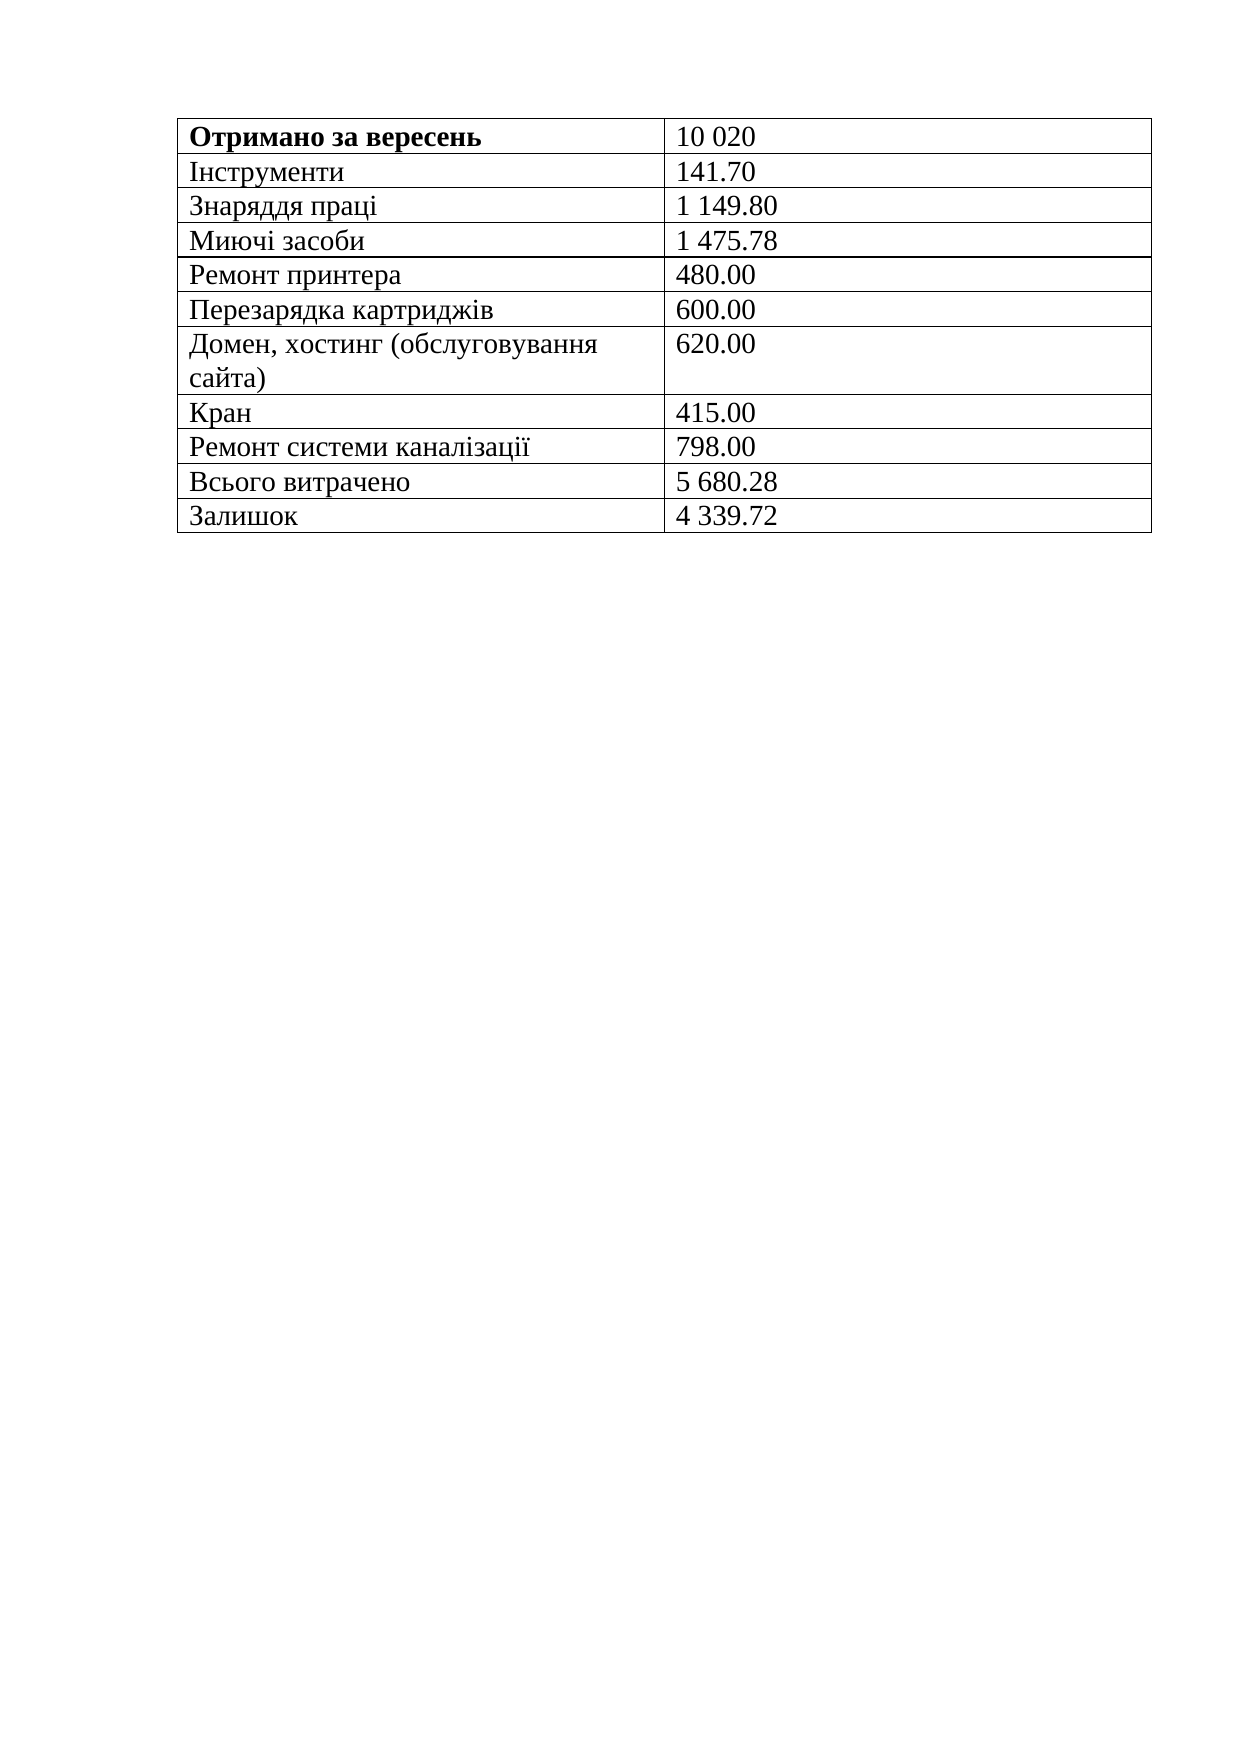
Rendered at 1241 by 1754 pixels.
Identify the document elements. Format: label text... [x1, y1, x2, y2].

table_cell 600.00 [665, 292, 1151, 326]
table_header Отримано за вересень [178, 119, 664, 153]
table_cell 141.70 [665, 154, 1151, 187]
table_cell 480.00 [665, 258, 1151, 291]
table_cell Знаряддя праці [178, 188, 664, 222]
table_cell Всього витрачено [178, 464, 664, 497]
table_cell Ремонт системи каналізації [178, 429, 664, 463]
table_cell Кран [178, 395, 664, 428]
table_cell Домен, хостинг (обслуговування сайта) [178, 327, 664, 394]
table_cell Залишок [178, 499, 664, 532]
table_cell 415.00 [665, 395, 1151, 428]
table_cell 620.00 [665, 327, 1151, 394]
table_cell Інструменти [178, 154, 664, 187]
table_cell 1 149.80 [665, 188, 1151, 222]
table_cell 1 475.78 [665, 223, 1151, 256]
table_cell Миючі засоби [178, 223, 664, 256]
table_cell Перезарядка картриджів [178, 292, 664, 326]
table_header 10 020 [665, 119, 1151, 153]
table_cell 5 680.28 [665, 464, 1151, 497]
table_cell 798.00 [665, 429, 1151, 463]
table_cell Ремонт принтера [178, 258, 664, 291]
table_cell 4 339.72 [665, 499, 1151, 532]
